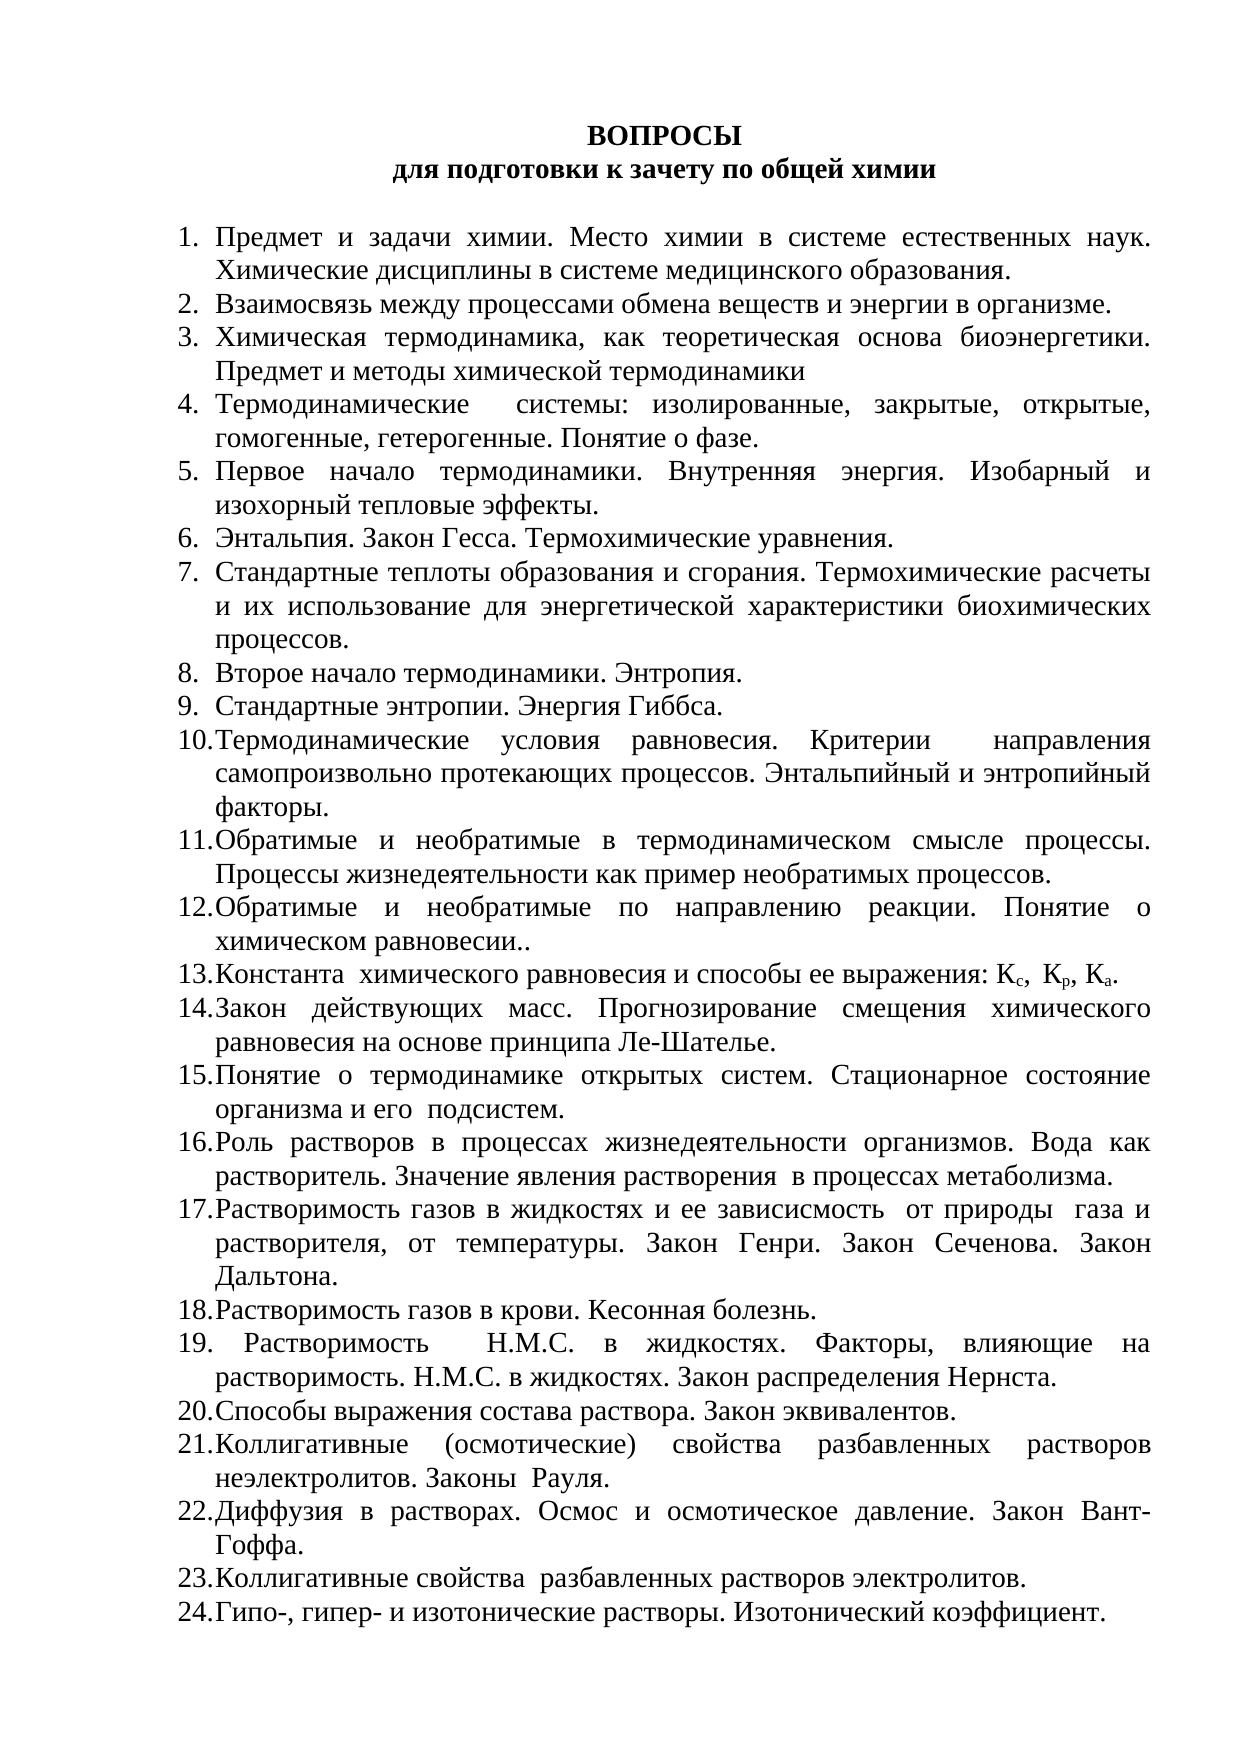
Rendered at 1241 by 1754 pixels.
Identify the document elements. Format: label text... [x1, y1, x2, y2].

list Растворимость Н.М.С. в жидкостях. Факторы, влияющие на растворимость. Н.М.С. в жидкостях. Закон распределения Нернста. [177, 1326, 1152, 1393]
title ВОПРОСЫ [177, 118, 1152, 152]
list Второе начало термодинамики. Энтропия. [177, 655, 1152, 688]
list Растворимость газов в жидкостях и ее зависисмость от природы газа и растворителя, от температуры. Закон Генри. Закон Сеченова. Закон Дальтона. [177, 1191, 1152, 1292]
list Коллигативные (осмотические) свойства разбавленных растворов неэлектролитов. Законы Рауля. [177, 1426, 1152, 1493]
list Химическая термодинамика, как теоретическая основа биоэнергетики. Предмет и методы химической термодинамики [177, 319, 1152, 386]
text для подготовки к зачету по общей химии [177, 152, 1152, 185]
list Термодинамические системы: изолированные, закрытые, открытые, гомогенные, гетерогенные. Понятие о фазе. [177, 386, 1152, 453]
list Растворимость газов в крови. Кесонная болезнь. [177, 1292, 1152, 1326]
list Обратимые и необратимые по направлению реакции. Понятие о химическом равновесии.. [177, 889, 1152, 957]
list Стандартные теплоты образования и сгорания. Термохимические расчеты и их использование для энергетической характеристики биохимических процессов. [177, 554, 1152, 655]
list Закон действующих масс. Прогнозирование смещения химического равновесия на основе принципа Ле-Шателье. [177, 990, 1152, 1057]
list Термодинамические условия равновесия. Критерии направления самопроизвольно протекающих процессов. Энтальпийный и энтропийный факторы. [177, 722, 1152, 822]
list Коллигативные свойства разбавленных растворов электролитов. [177, 1560, 1152, 1594]
list Энтальпия. Закон Гесса. Термохимические уравнения. [177, 521, 1152, 554]
list Понятие о термодинамике открытых систем. Стационарное состояние организма и его подсистем. [177, 1057, 1152, 1124]
list Обратимые и необратимые в термодинамическом смысле процессы. Процессы жизнедеятельности как пример необратимых процессов. [177, 822, 1152, 889]
list Гипо-, гипер- и изотонические растворы. Изотонический коэффициент. [177, 1594, 1152, 1627]
list Константа химического равновесия и способы ее выражения: Кс, Кр, Ка. [177, 957, 1152, 990]
list Диффузия в растворах. Осмос и осмотическое давление. Закон Вант-Гоффа. [177, 1493, 1152, 1560]
list Предмет и задачи химии. Место химии в системе естественных наук. Химические дисциплины в системе медицинского образования. [177, 219, 1152, 286]
list Взаимосвязь между процессами обмена веществ и энергии в организме. [177, 286, 1152, 319]
list Роль растворов в процессах жизнедеятельности организмов. Вода как растворитель. Значение явления растворения в процессах метаболизма. [177, 1124, 1152, 1191]
list Первое начало термодинамики. Внутренняя энергия. Изобарный и изохорный тепловые эффекты. [177, 453, 1152, 521]
list Стандартные энтропии. Энергия Гиббса. [177, 688, 1152, 722]
list Способы выражения состава раствора. Закон эквивалентов. [177, 1393, 1152, 1426]
